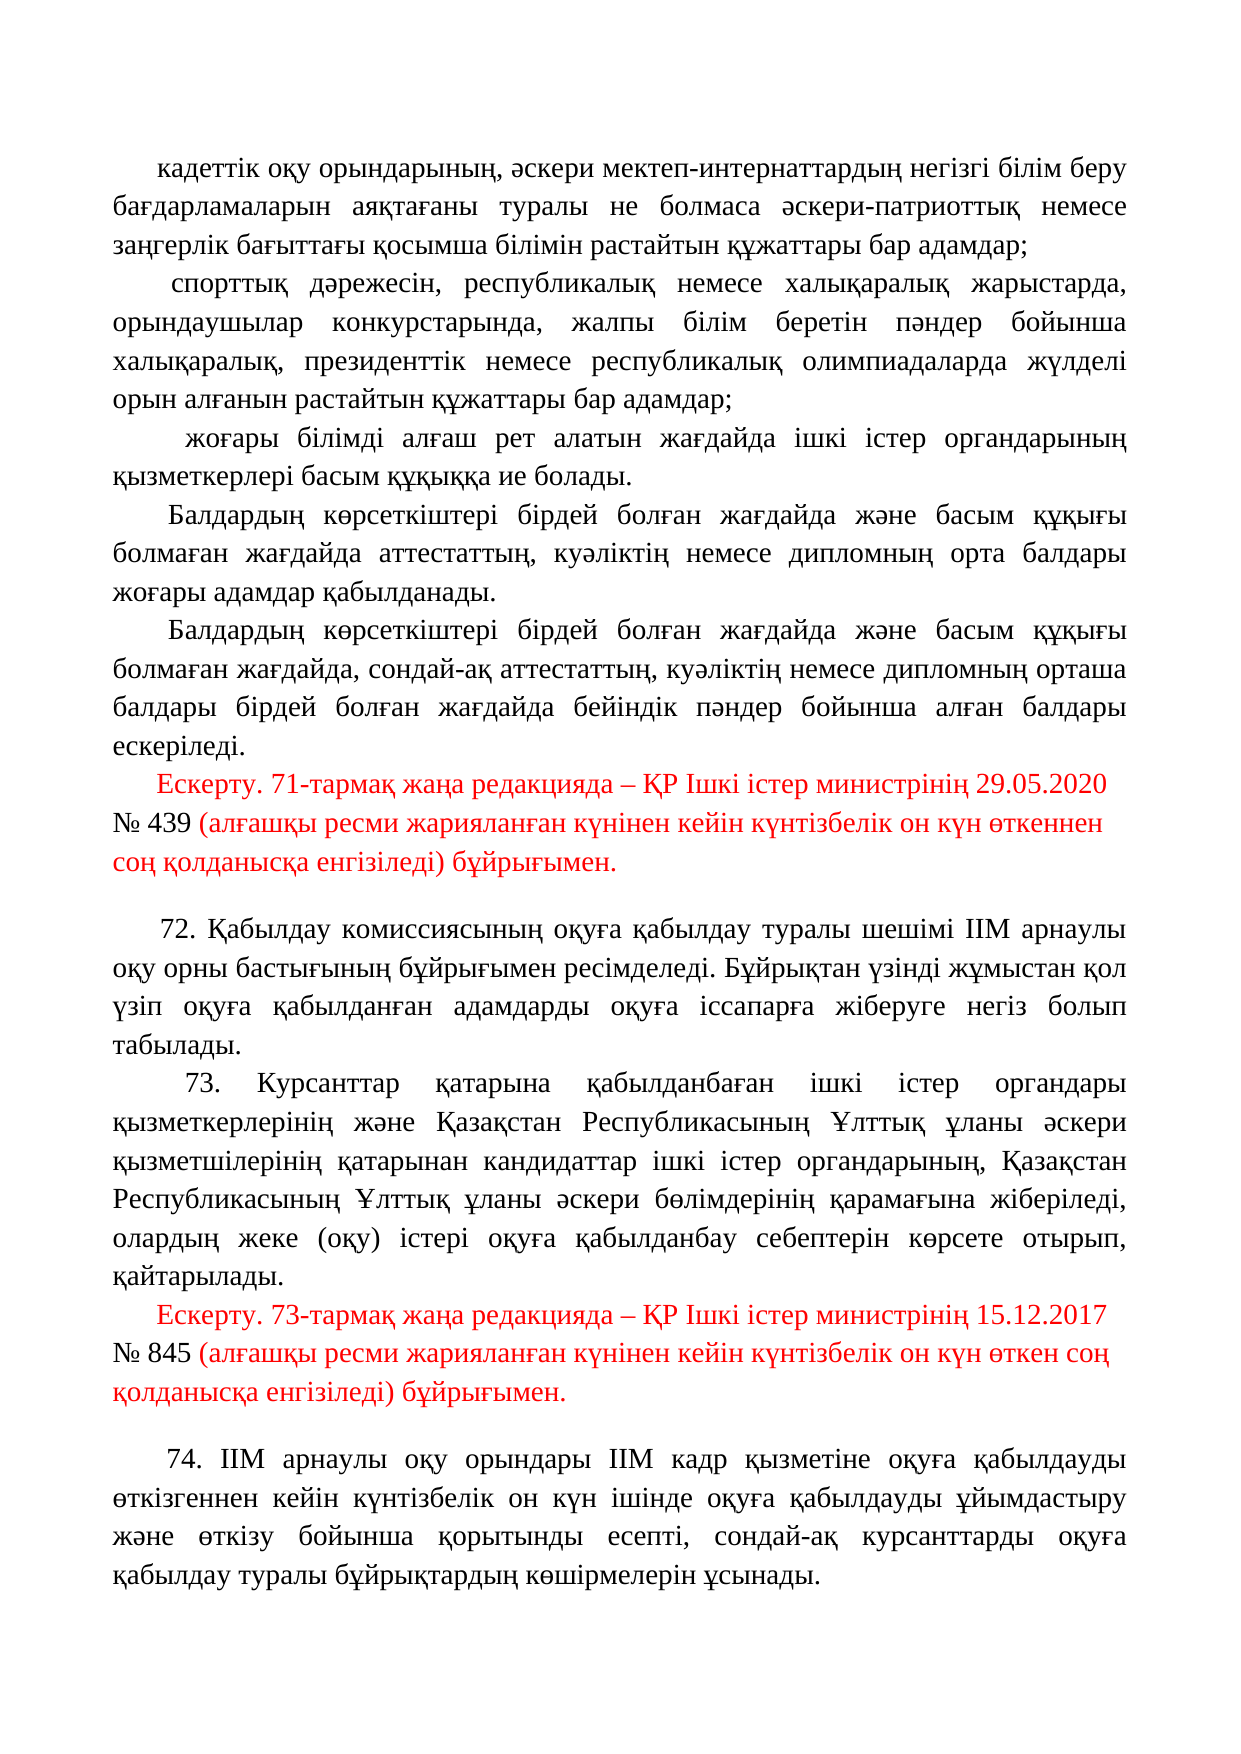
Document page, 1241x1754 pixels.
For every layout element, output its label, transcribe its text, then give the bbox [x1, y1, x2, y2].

text кадеттік оқу орындарының, әскери мектеп-интернаттардың негізгі білім беру бағдарламаларын аяқтағаны туралы не болмаса әскери-патриоттық немесе заңгерлік бағыттағы қосымша білімін растайтын құжаттары бар адамдар; [112, 150, 1128, 261]
text спорттық дәрежесін, республикалық немесе халықаралық жарыстарда, орындаушылар конкурстарында, жалпы білім беретін пәндер бойынша халықаралық, президенттік немесе республикалық олимпиадаларда жүлделі орын алғанын растайтын құжаттары бар адамдар; [112, 266, 1128, 415]
text Ескерту. 73-тармақ жаңа редакцияда – ҚР Ішкі істер министрінің 15.12.2017 № 845 (алғашқы ресми жарияланған күнінен кейін күнтізбелік он күн өткен соң қолданысқа енгізіледі) бұйрығымен. [112, 1297, 1128, 1438]
text Балдардың көрсеткіштері бірдей болған жағдайда және басым құқығы болмаған жағдайда аттестаттың, куәліктің немесе дипломның орта балдары жоғары адамдар қабылданады. [112, 497, 1128, 607]
text Ескерту. 71-тармақ жаңа редакцияда – ҚР Ішкі істер министрінің 29.05.2020 № 439 (алғашқы ресми жарияланған күнінен кейін күнтізбелік он күн өткеннен соң қолданысқа енгізіледі) бұйрығымен. [112, 767, 1128, 907]
text 72. Қабылдау комиссиясының оқуға қабылдау туралы шешiмi ІІМ арнаулы оқу орны бастығының бұйрығымен ресiмделедi. Бұйрықтан үзінді жұмыстан қол үзiп оқуға қабылданған адамдарды оқуға iссапарға жіберуге негiз болып табылады. [112, 911, 1128, 1061]
text 74. ІІМ арнаулы оқу орындары ІІМ кадр қызметіне оқуға қабылдауды өткізгеннен кейiн күнтізбелік он күн ішінде оқуға қабылдауды ұйымдастыру және өткiзу бойынша қорытынды есепті, сондай-ақ курсанттарды оқуға қабылдау туралы бұйрықтардың көшiрмелерін ұсынады. [112, 1441, 1128, 1591]
text 73. Курсанттар қатарына қабылданбаған ішкі істер органдары қызметкерлерінің және Қазақстан Республикасының Ұлттық ұланы әскери қызметшілерінің қатарынан кандидаттар ішкі істер органдарының, Қазақстан Республикасының Ұлттық ұланы әскери бөлімдерінің қарамағына жіберіледі, олардың жеке (оқу) істері оқуға қабылданбау себептерін көрсете отырып, қайтарылады. [112, 1066, 1128, 1292]
text жоғары білімді алғаш рет алатын жағдайда ішкі істер органдарының қызметкерлері басым құқыққа ие болады. [112, 420, 1128, 492]
text Балдардың көрсеткіштері бірдей болған жағдайда және басым құқығы болмаған жағдайда, сондай-ақ аттестаттың, куәліктің немесе дипломның орташа балдары бірдей болған жағдайда бейіндік пәндер бойынша алған балдары ескеріледі. [112, 612, 1128, 762]
